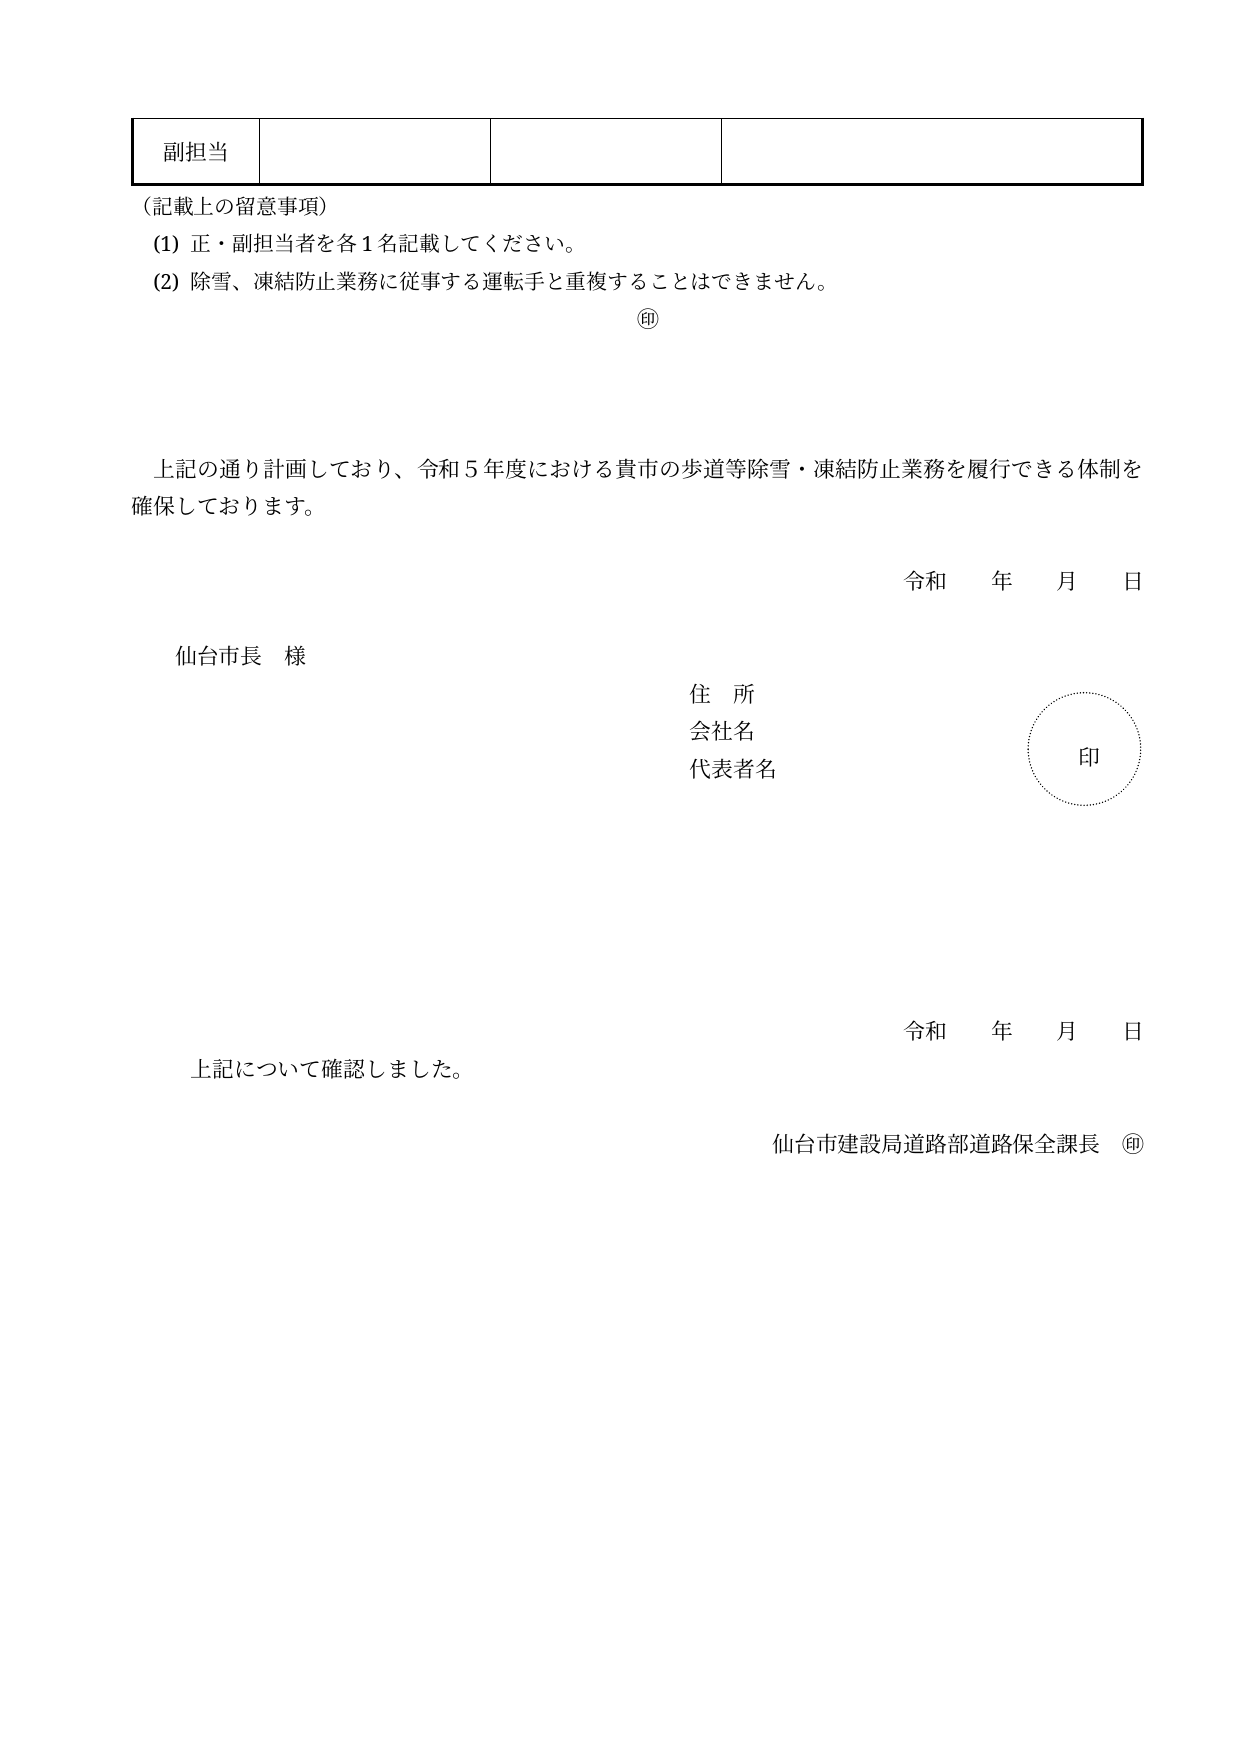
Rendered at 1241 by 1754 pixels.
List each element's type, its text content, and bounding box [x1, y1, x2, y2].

list 令和 年 月 日 [191, 1011, 1144, 1049]
table_cell 副担当 [134, 119, 259, 183]
table_cell [260, 119, 490, 183]
table_cell [491, 119, 721, 183]
list 正・副担当者を各1名記載してください。 [153, 224, 1144, 261]
text 代表者名 [1129, 749, 1144, 786]
text 住 所 [689, 674, 1144, 711]
list 除雪、凍結防止業務に従事する運転手と重複することはできません。 [153, 261, 1144, 299]
list 仙台市建設局道路部道路保全課長 ㊞ [191, 1124, 1144, 1161]
text 代表者名 [689, 749, 1041, 786]
table_cell [722, 119, 1141, 183]
text 上記の通り計画しており、令和５年度における貴市の歩道等除雪・凍結防止業務を履行できる体制を確保しております。 [131, 449, 1144, 524]
list 上記について確認しました。 [191, 1049, 1144, 1086]
text 仙台市長 様 [131, 636, 1144, 674]
list 令和 年 月 日 [191, 561, 1144, 599]
text （記載上の留意事項） [131, 186, 1144, 224]
text 会社名 [689, 711, 1041, 749]
text 会社名 [1127, 711, 1144, 749]
